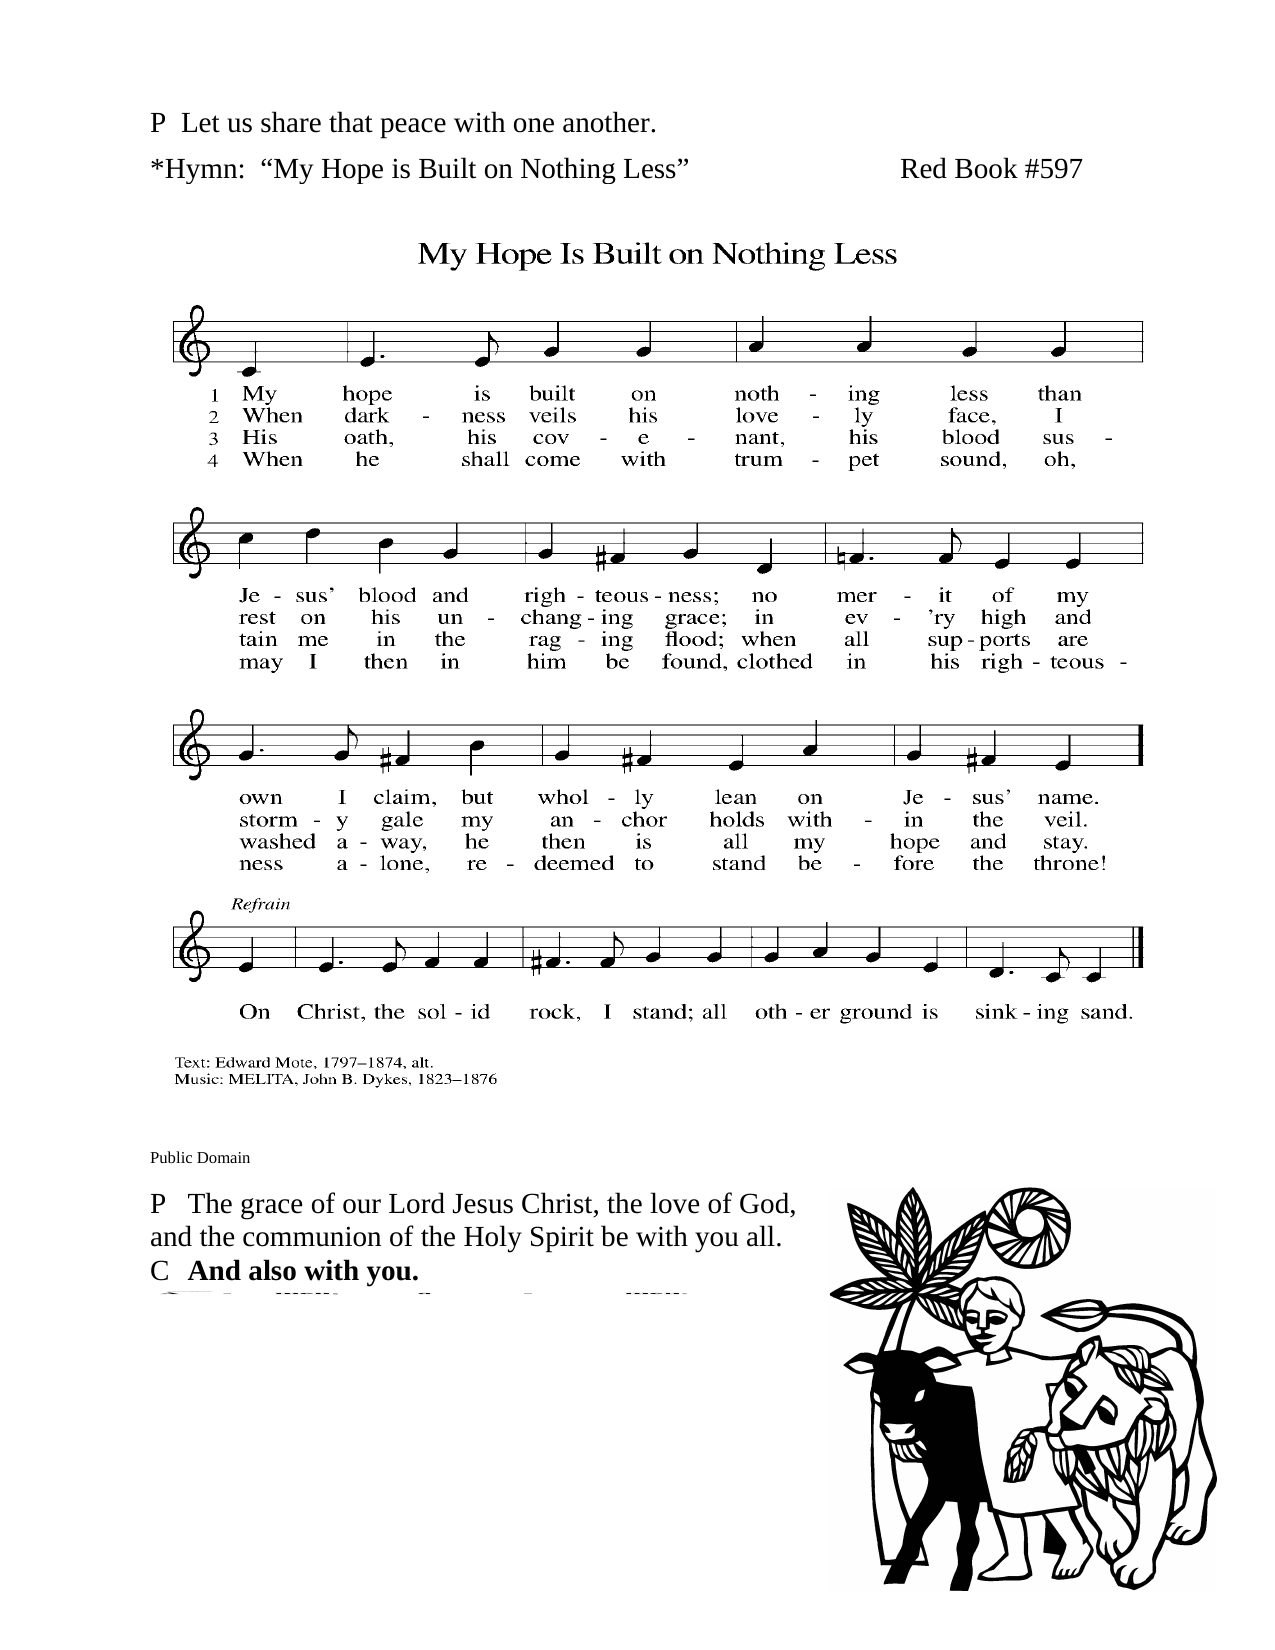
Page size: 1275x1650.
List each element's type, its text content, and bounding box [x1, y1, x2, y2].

picture [150, 184, 1165, 1148]
text C And also with you. [150, 1253, 829, 1287]
text Public Domain [150, 1148, 1125, 1167]
text P The grace of our Lord Jesus Christ, the love of God, [150, 1186, 1125, 1219]
text *Hymn: “My Hope is Built on Nothing Less” Red Book #597 [150, 151, 1125, 184]
text and the communion of the Holy Spirit be with you all. [150, 1219, 829, 1253]
picture [150, 1187, 1217, 1591]
text P Let us share that peace with one another. [150, 105, 1125, 138]
